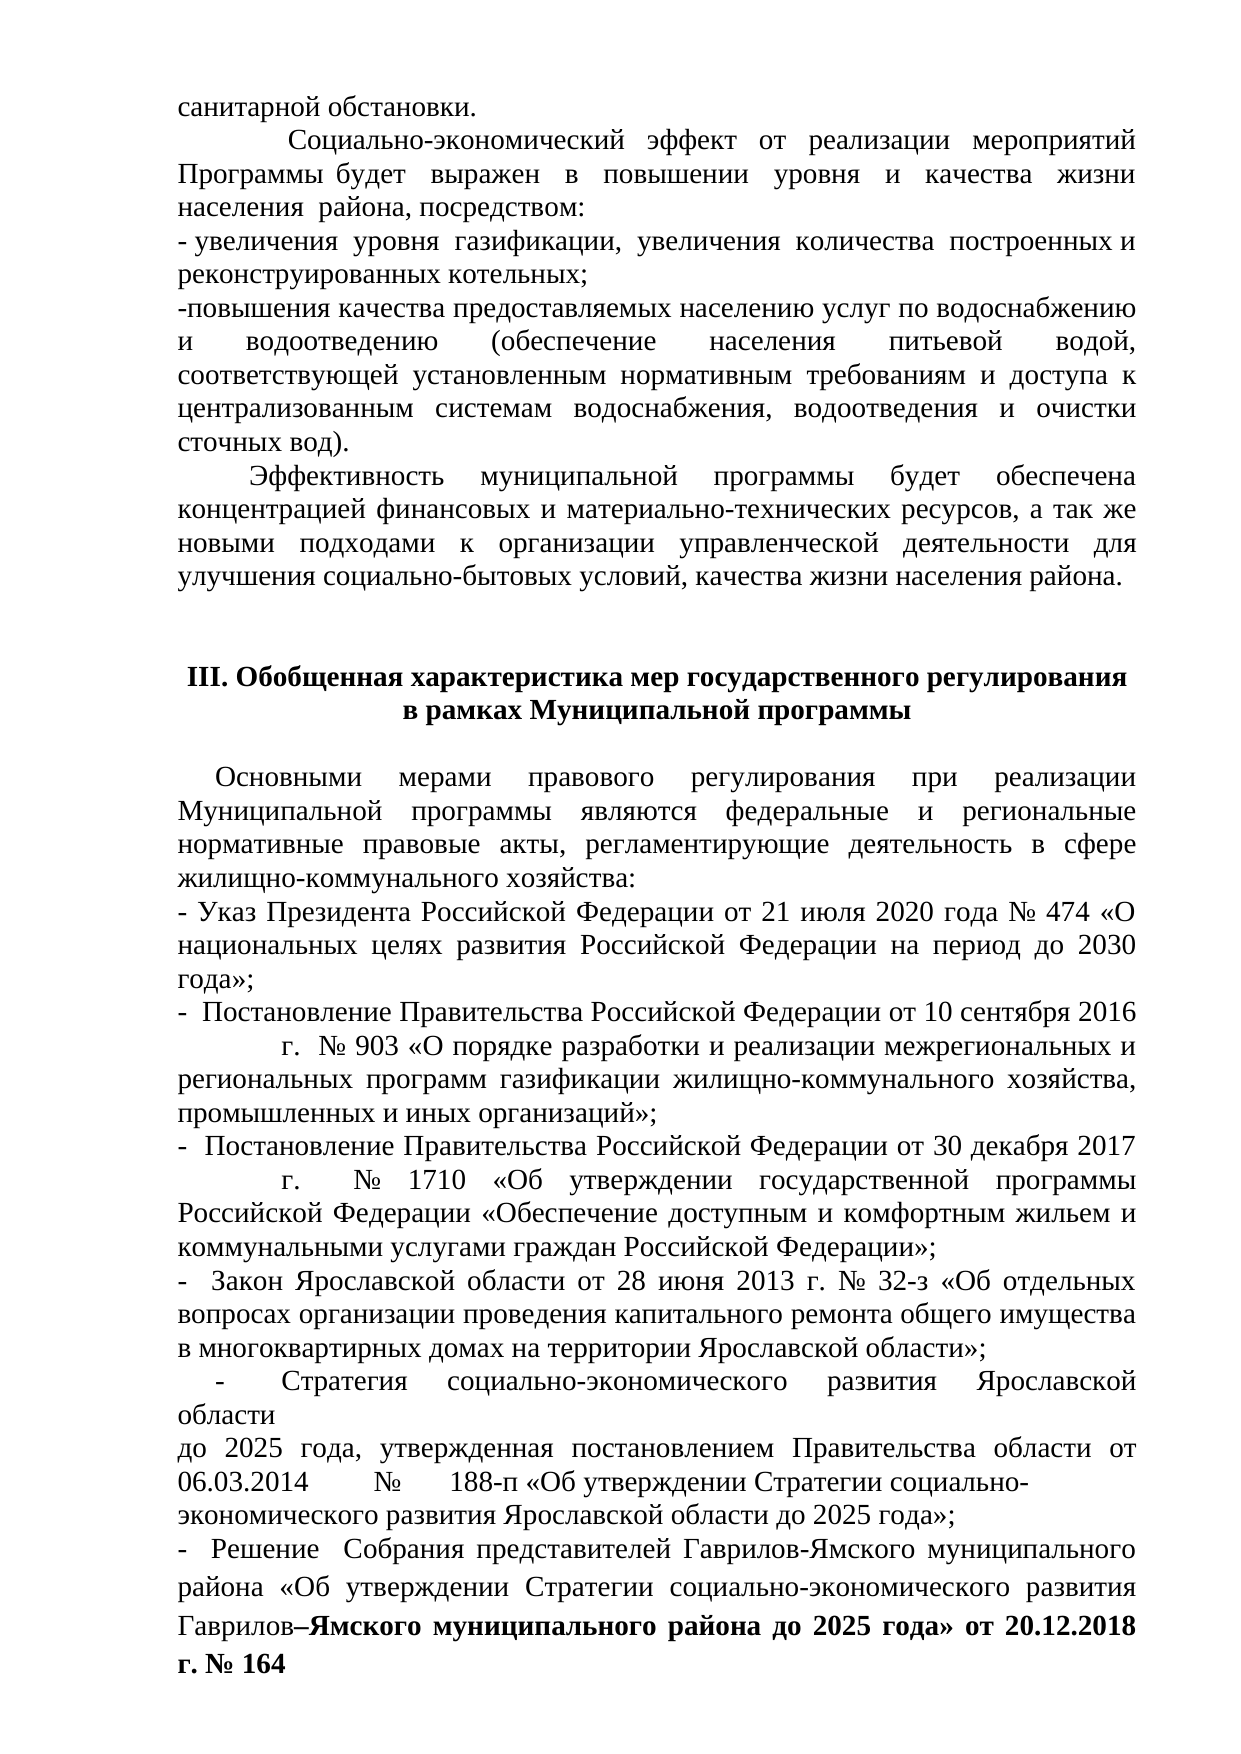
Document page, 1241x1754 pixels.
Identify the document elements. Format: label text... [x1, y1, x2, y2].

text - Решение Собрания представителей Гаврилов-Ямского муниципального района «Об утверждении Стратегии социально-экономического развития Гаврилов–Ямского муниципального района до 2025 года» от 20.12.2018 г. № 164 [177, 1531, 1137, 1680]
text - Закон Ярославской области от 28 июня 2013 г. № 32-з «Об отдельных вопросах организации проведения капитального ремонта общего имущества в многоквартирных домах на территории Ярославской области»; [177, 1263, 1137, 1363]
text - Постановление Правительства Российской Федерации от 10 сентября 2016 г. № 903 «О порядке разработки и реализации межрегиональных и региональных программ газификации жилищно-коммунального хозяйства, промышленных и иных организаций»; [177, 994, 1137, 1128]
text - Указ Президента Российской Федерации от 21 июля 2020 года № 474 «О национальных целях развития Российской Федерации на период до 2030 года»; [177, 894, 1137, 994]
text - Стратегия социально-экономического развития Ярославской области [177, 1363, 1137, 1430]
text до 2025 года, утвержденная постановлением Правительства области от 06.03.2014 № 188-п «Об утверждении Стратегии социально- [177, 1430, 1137, 1497]
text III. Обобщенная характеристика мер государственного регулирования в рамках Муниципальной программы [177, 659, 1137, 726]
text Эффективность муниципальной программы будет обеспечена концентрацией финансовых и материально-технических ресурсов, а так же новыми подходами к организации управленческой деятельности для улучшения социально-бытовых условий, качества жизни населения района. [177, 458, 1137, 592]
text -повышения качества предоставляемых населению услуг по водоснабжению и водоотведению (обеспечение населения питьевой водой, соответствующей установленным нормативным требованиям и доступа к централизованным системам водоснабжения, водоотведения и очистки сточных вод). [177, 290, 1137, 458]
text - Постановление Правительства Российской Федерации от 30 декабря 2017 г. № 1710 «Об утверждении государственной программы Российской Федерации «Обеспечение доступным и комфортным жильем и коммунальными услугами граждан Российской Федерации»; [177, 1128, 1137, 1263]
text - увеличения уровня газификации, увеличения количества построенных и реконструированных котельных; [177, 223, 1137, 290]
text Социально-экономический эффект от реализации мероприятий Программы будет выражен в повышении уровня и качества жизни населения района, посредством: [177, 122, 1137, 223]
text Основными мерами правового регулирования при реализации Муниципальной программы являются федеральные и региональные нормативные правовые акты, регламентирующие деятельность в сфере жилищно-коммунального хозяйства: [177, 759, 1137, 894]
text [177, 89, 1137, 122]
text экономического развития Ярославской области до 2025 года»; [177, 1497, 1137, 1531]
